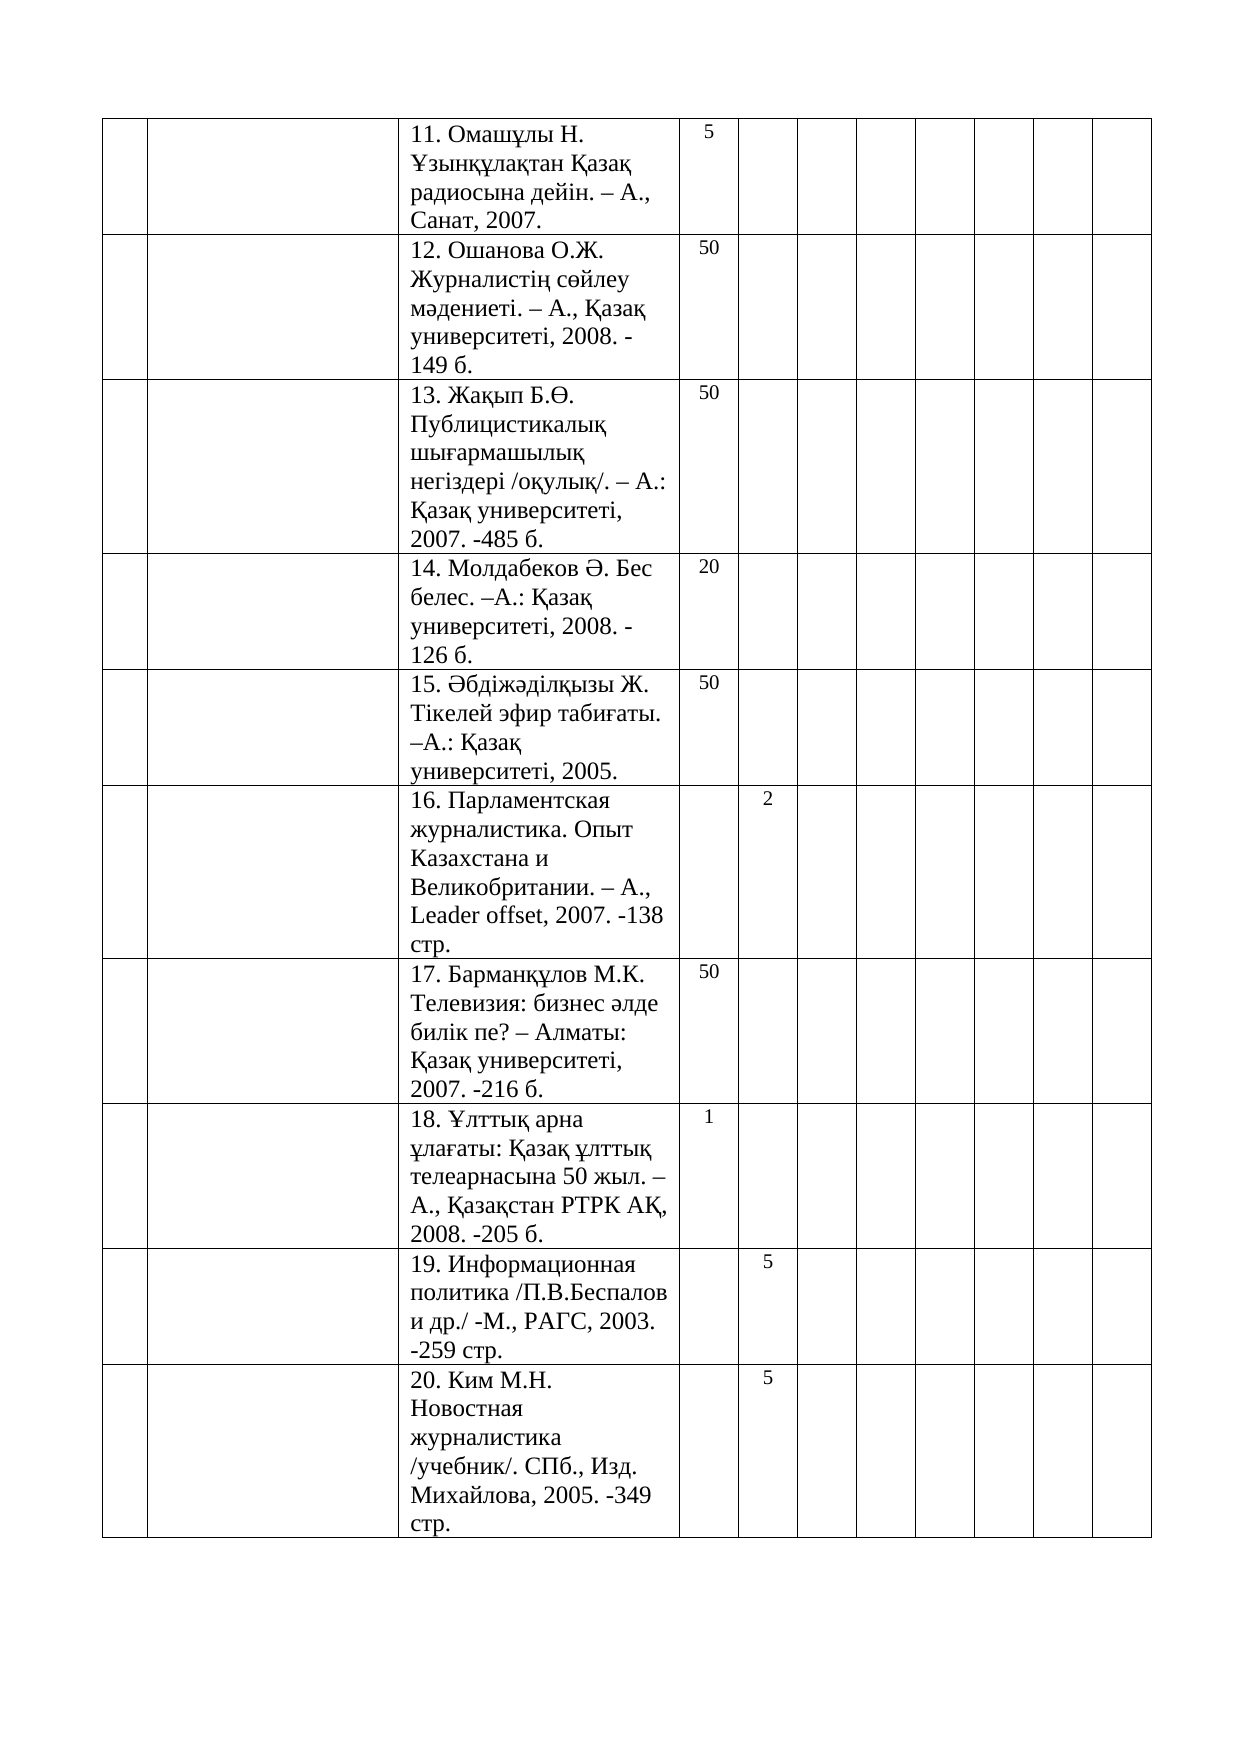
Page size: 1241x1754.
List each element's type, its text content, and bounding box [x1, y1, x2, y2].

table_cell 19. Информационная политика /П.В.Беспалов и др./ -М., РАГС, 2003. -259 стр. [399, 1249, 679, 1364]
table_cell [739, 1104, 797, 1248]
table_cell [857, 670, 915, 784]
table_cell [1034, 959, 1092, 1103]
table_cell 20 [680, 554, 738, 668]
table_cell 15. Әбдіжәділқызы Ж. Тікелей эфир табиғаты. –А.: Қазақ университеті, 2005. [399, 670, 679, 784]
table_cell [739, 380, 797, 552]
table_cell [148, 670, 398, 784]
table_cell 14. Молдабеков Ә. Бес белес. –А.: Қазақ университеті, 2008. -126 б. [399, 554, 679, 668]
table_cell [680, 1249, 738, 1364]
table_cell 5 [739, 1249, 797, 1364]
table_cell [148, 554, 398, 668]
table_cell 16. Парламентская журналистика. Опыт Казахстана и Великобритании. – А., Leader offset, 2007. -138 стр. [399, 786, 679, 958]
table_cell [857, 380, 915, 552]
table_cell [1093, 554, 1151, 668]
table_cell [975, 1104, 1033, 1248]
table_cell [916, 959, 974, 1103]
table_cell [798, 1104, 856, 1248]
table_cell [1034, 554, 1092, 668]
table_cell 50 [680, 380, 738, 552]
table_cell [103, 786, 147, 958]
table_cell [798, 1365, 856, 1537]
table_cell [1034, 1104, 1092, 1248]
table_cell [103, 1249, 147, 1364]
table_cell [103, 119, 147, 234]
table_cell [857, 119, 915, 234]
table_cell [1034, 380, 1092, 552]
table_cell [1034, 235, 1092, 379]
table_cell [1034, 786, 1092, 958]
table_cell [680, 786, 738, 958]
table_cell [739, 119, 797, 234]
table_cell [798, 670, 856, 784]
table_cell 20. Ким М.Н. Новостная журналистика /учебник/. СПб., Изд. Михайлова, 2005. -349 стр. [399, 1365, 679, 1537]
table_cell [798, 554, 856, 668]
table_cell [739, 235, 797, 379]
table_cell [857, 554, 915, 668]
table_cell [1093, 959, 1151, 1103]
table_cell 50 [680, 670, 738, 784]
table_cell [916, 380, 974, 552]
table_cell [103, 670, 147, 784]
table_cell 11. Омашұлы Н. Ұзынқұлақтан Қазақ радиосына дейін. – А., Санат, 2007. [399, 119, 679, 234]
table_cell 2 [739, 786, 797, 958]
table_cell [798, 119, 856, 234]
table_cell [857, 1249, 915, 1364]
table_cell [739, 959, 797, 1103]
table_cell [148, 1249, 398, 1364]
table_cell [1093, 670, 1151, 784]
table_cell [916, 119, 974, 234]
table_cell [148, 235, 398, 379]
table_cell [148, 1104, 398, 1248]
table_cell [1034, 119, 1092, 234]
table_cell [680, 1365, 738, 1537]
table_cell [148, 380, 398, 552]
table_cell 50 [680, 235, 738, 379]
table_cell [857, 1365, 915, 1537]
table_cell [916, 235, 974, 379]
table_cell [1093, 1249, 1151, 1364]
table_cell [148, 119, 398, 234]
table_cell 50 [680, 959, 738, 1103]
table_cell [798, 1249, 856, 1364]
table_cell 12. Ошанова О.Ж. Журналистің сөйлеу мәдениеті. – А., Қазақ университеті, 2008. -149 б. [399, 235, 679, 379]
table_cell [103, 554, 147, 668]
table_cell [1093, 235, 1151, 379]
table_cell [103, 235, 147, 379]
table_cell [1034, 1249, 1092, 1364]
table_cell [798, 959, 856, 1103]
table_cell 5 [739, 1365, 797, 1537]
table_cell [857, 959, 915, 1103]
table_cell [103, 1104, 147, 1248]
table_cell [916, 554, 974, 668]
table_cell [798, 786, 856, 958]
table_cell [739, 670, 797, 784]
table_cell [148, 1365, 398, 1537]
table_cell [916, 1249, 974, 1364]
table_cell [857, 235, 915, 379]
table_cell [975, 235, 1033, 379]
table_cell [103, 380, 147, 552]
table_cell [857, 1104, 915, 1248]
table_cell [1093, 1104, 1151, 1248]
table_cell [916, 786, 974, 958]
table_cell 18. Ұлттық арна ұлағаты: Қазақ ұлттық телеарнасына 50 жыл. –А., Қазақстан РТРК АҚ, 2008. -205 б. [399, 1104, 679, 1248]
table_cell [975, 380, 1033, 552]
table_cell [1034, 1365, 1092, 1537]
table_cell [739, 554, 797, 668]
table_cell [975, 1249, 1033, 1364]
table_cell [798, 235, 856, 379]
table_cell [1093, 1365, 1151, 1537]
table_cell [975, 786, 1033, 958]
table_cell [975, 959, 1033, 1103]
table_cell [1034, 670, 1092, 784]
table_cell 1 [680, 1104, 738, 1248]
table_cell [148, 786, 398, 958]
table_cell [103, 959, 147, 1103]
table_cell [975, 1365, 1033, 1537]
table_cell [1093, 380, 1151, 552]
table_cell [916, 670, 974, 784]
table_cell [975, 554, 1033, 668]
table_cell [1093, 119, 1151, 234]
table_cell [857, 786, 915, 958]
table_cell [148, 959, 398, 1103]
table_cell [1093, 786, 1151, 958]
table_cell [798, 380, 856, 552]
table_cell [975, 119, 1033, 234]
table_cell [103, 1365, 147, 1537]
table_cell 17. Барманқұлов М.К. Телевизия: бизнес әлде билік пе? – Алматы: Қазақ университеті, 2007. -216 б. [399, 959, 679, 1103]
table_cell 5 [680, 119, 738, 234]
table_cell [975, 670, 1033, 784]
table_cell 13. Жақып Б.Ө. Публицистикалық шығармашылық негіздері /оқулық/. – А.: Қазақ университеті, 2007. -485 б. [399, 380, 679, 552]
table_cell [916, 1365, 974, 1537]
table_cell [916, 1104, 974, 1248]
